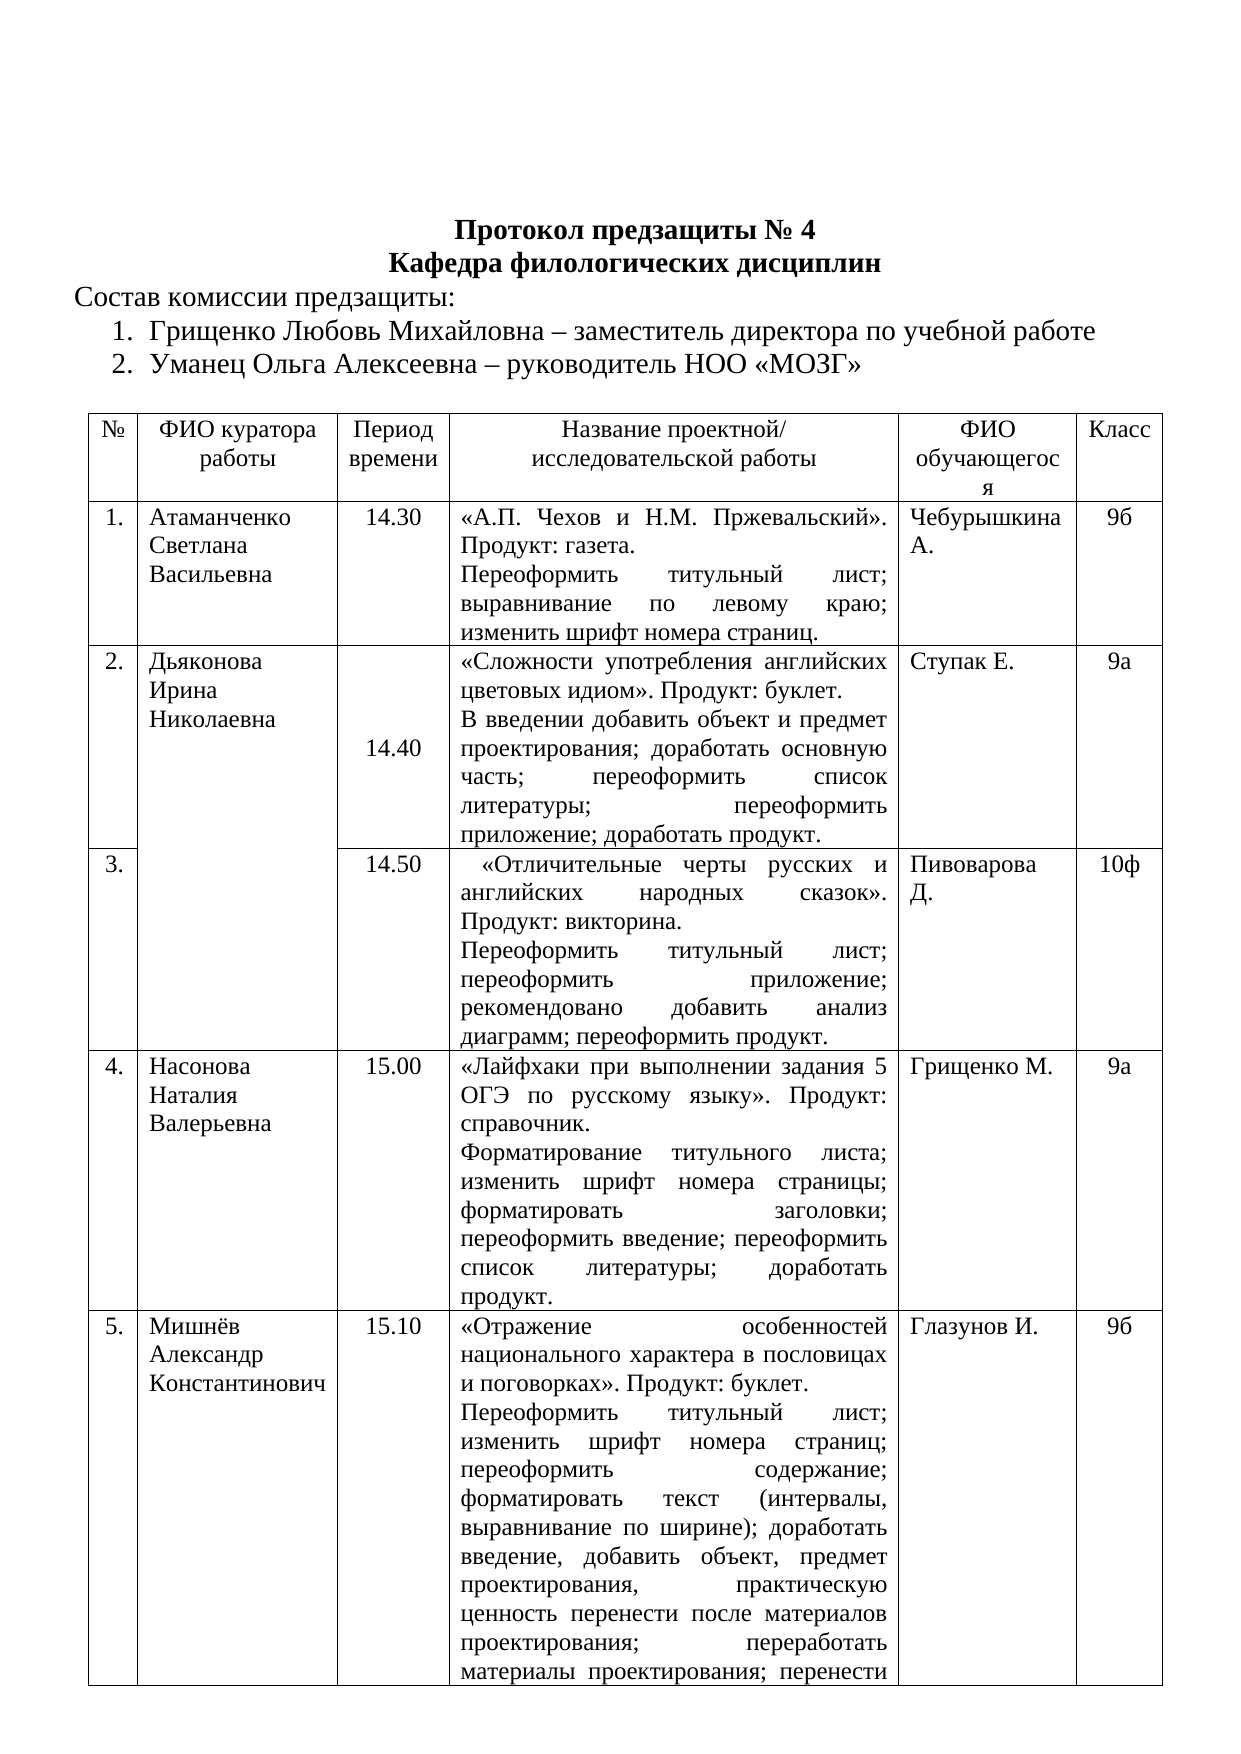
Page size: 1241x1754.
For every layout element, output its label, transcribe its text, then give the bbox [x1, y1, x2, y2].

table_cell 14.50 [338, 849, 449, 1050]
table_cell Чебурышкина А. [899, 502, 1076, 645]
table_cell 15.10 [338, 1311, 449, 1684]
table_cell 14.40 [338, 646, 449, 848]
table_header Класс [1077, 414, 1162, 501]
table_cell 9а [1077, 1051, 1162, 1310]
text Состав комиссии предзащиты: [74, 279, 1196, 313]
table_header ФИО обучающегося [899, 414, 1076, 501]
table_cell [450, 1311, 898, 1684]
table_cell [89, 1311, 137, 1684]
table_cell Дьяконова Ирина Николаевна [138, 646, 337, 1050]
table_header Период времени [338, 414, 449, 501]
table_cell [89, 1051, 137, 1310]
table_header Название проектной/ исследовательской работы [450, 414, 898, 501]
table_cell Глазунов И. [899, 1311, 1076, 1684]
table_cell Атаманченко Светлана Васильевна [138, 502, 337, 645]
table_cell 9б [1077, 1311, 1162, 1684]
table_cell «Отличительные черты русских и английских народных сказок». Продукт: викторина. Переоформить титульный лист; переоформить приложение; рекомендовано добавить анализ диаграмм; переоформить продукт. [450, 849, 898, 1050]
table_cell [89, 646, 137, 848]
table_cell «Лайфхаки при выполнении задания 5 ОГЭ по русскому языку». Продукт: справочник. Форматирование титульного листа; изменить шрифт номера страницы; форматировать заголовки; переоформить введение; переоформить список литературы; доработать продукт. [450, 1051, 898, 1310]
table_cell Пивоварова Д. [899, 849, 1076, 1050]
table_header № [89, 414, 137, 501]
table_cell 14.30 [338, 502, 449, 645]
table_cell 10ф [1077, 849, 1162, 1050]
text Протокол предзащиты № 4 [74, 212, 1196, 246]
table_cell 15.00 [338, 1051, 449, 1310]
table_cell Ступак Е. [899, 646, 1076, 848]
table_cell [89, 502, 137, 645]
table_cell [138, 1311, 337, 1684]
table_cell 9а [1077, 646, 1162, 848]
table_cell «А.П. Чехов и Н.М. Пржевальский». Продукт: газета. Переоформить титульный лист; выравнивание по левому краю; изменить шрифт номера страниц. [450, 502, 898, 645]
table_cell 9б [1077, 502, 1162, 645]
text Кафедра филологических дисциплин [74, 246, 1196, 279]
table_header ФИО куратора работы [138, 414, 337, 501]
table_cell [89, 849, 137, 1050]
list Грищенко Любовь Михайловна – заместитель директора по учебной работе [111, 313, 1196, 346]
list Уманец Ольга Алексеевна – руководитель НОО «МОЗГ» [111, 346, 1196, 380]
table_cell «Сложности употребления английских цветовых идиом». Продукт: буклет. В введении добавить объект и предмет проектирования; доработать основную часть; переоформить список литературы; переоформить приложение; доработать продукт. [450, 646, 898, 848]
table_cell Грищенко М. [899, 1051, 1076, 1310]
table_cell Насонова Наталия Валерьевна [138, 1051, 337, 1310]
